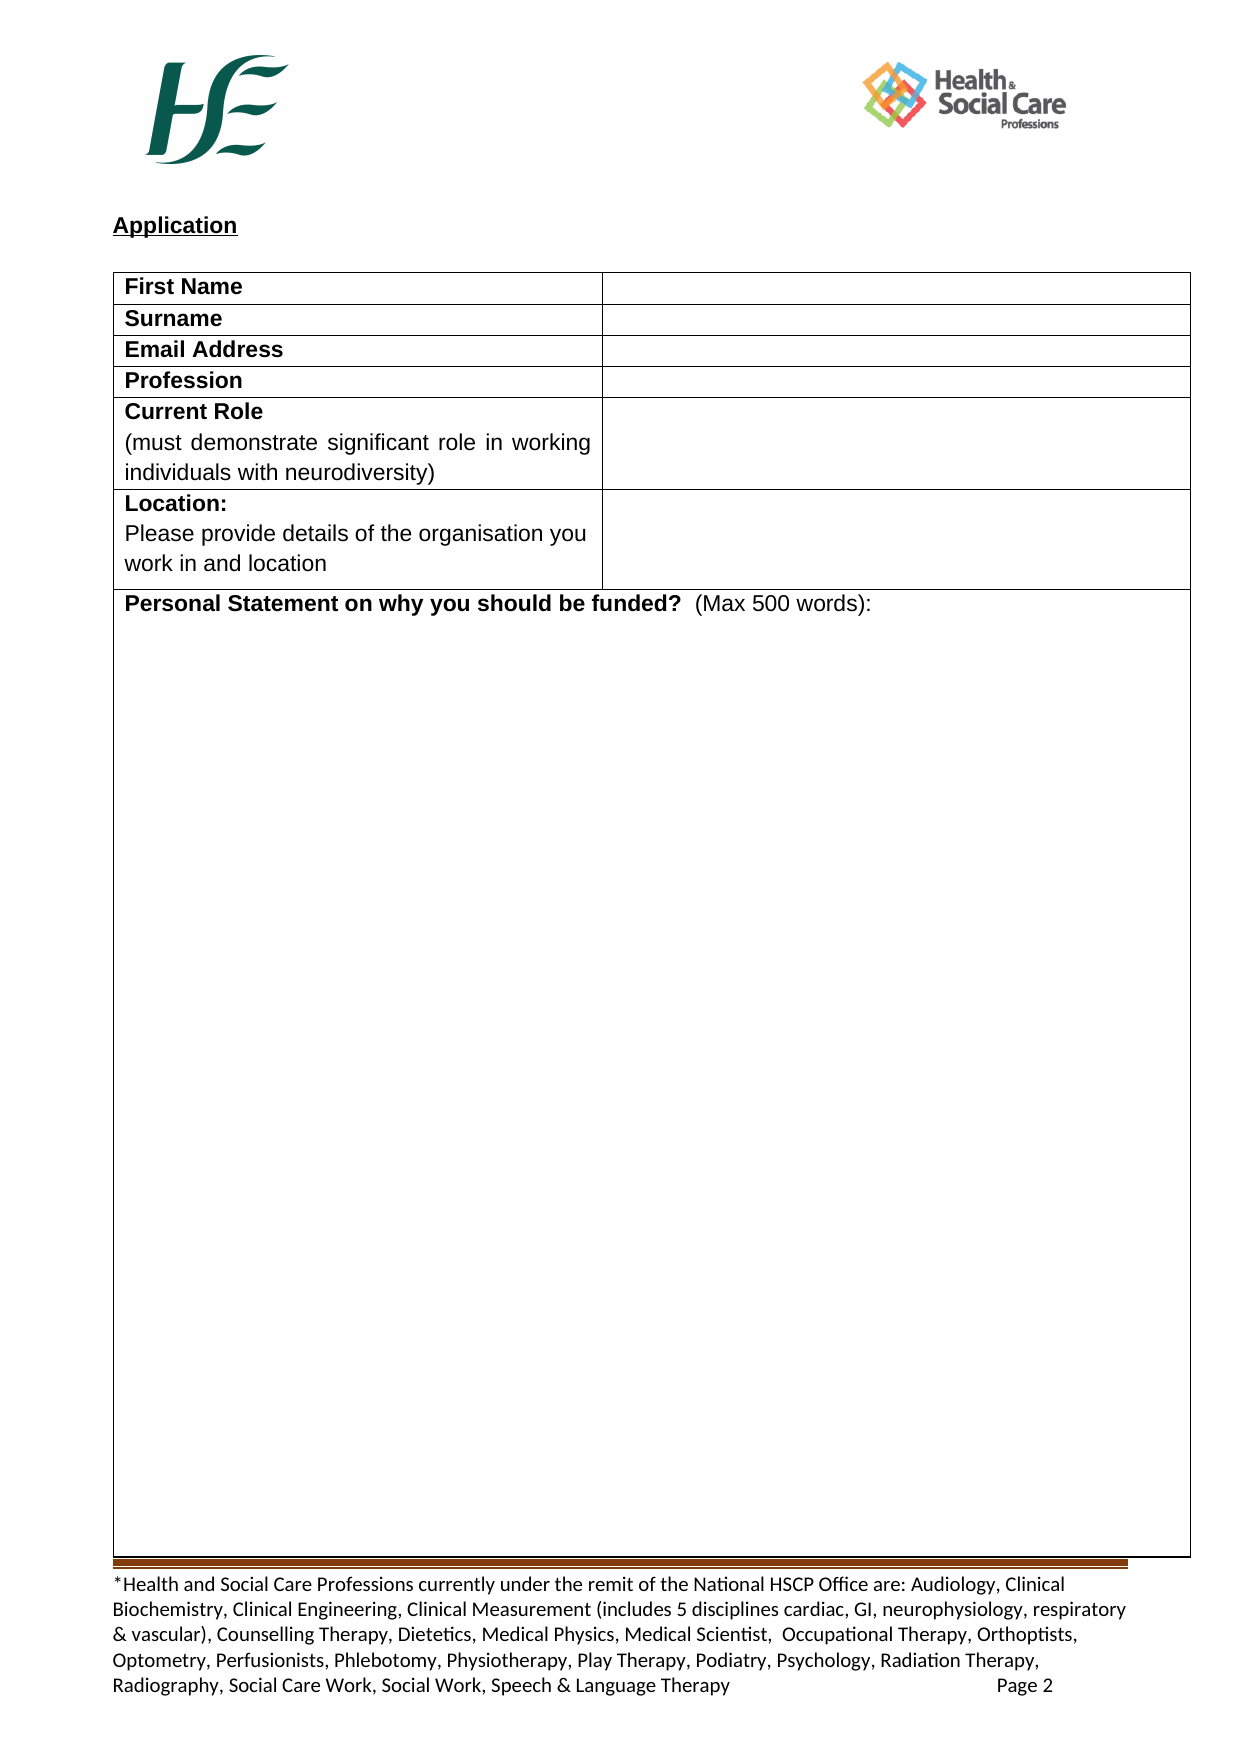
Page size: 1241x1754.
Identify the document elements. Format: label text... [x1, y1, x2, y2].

table_cell [603, 336, 1190, 366]
picture [112, 55, 322, 165]
table_header First Name [114, 273, 602, 303]
table_cell [603, 305, 1190, 335]
table_cell Location: Please provide details of the organisation you work in and location [114, 490, 602, 589]
table_cell [603, 367, 1190, 397]
picture [859, 35, 1070, 165]
table_cell Current Role (must demonstrate significant role in working individuals with neurodiversity) [114, 398, 602, 489]
table_cell Profession [114, 367, 602, 397]
table_cell [603, 398, 1190, 489]
table_cell Surname [114, 305, 602, 335]
table_header [603, 273, 1190, 303]
text Application [112, 212, 1128, 238]
table_cell [603, 490, 1190, 589]
table_cell Personal Statement on why you should be funded? (Max 500 words): [114, 590, 1190, 1556]
table_cell Email Address [114, 336, 602, 366]
